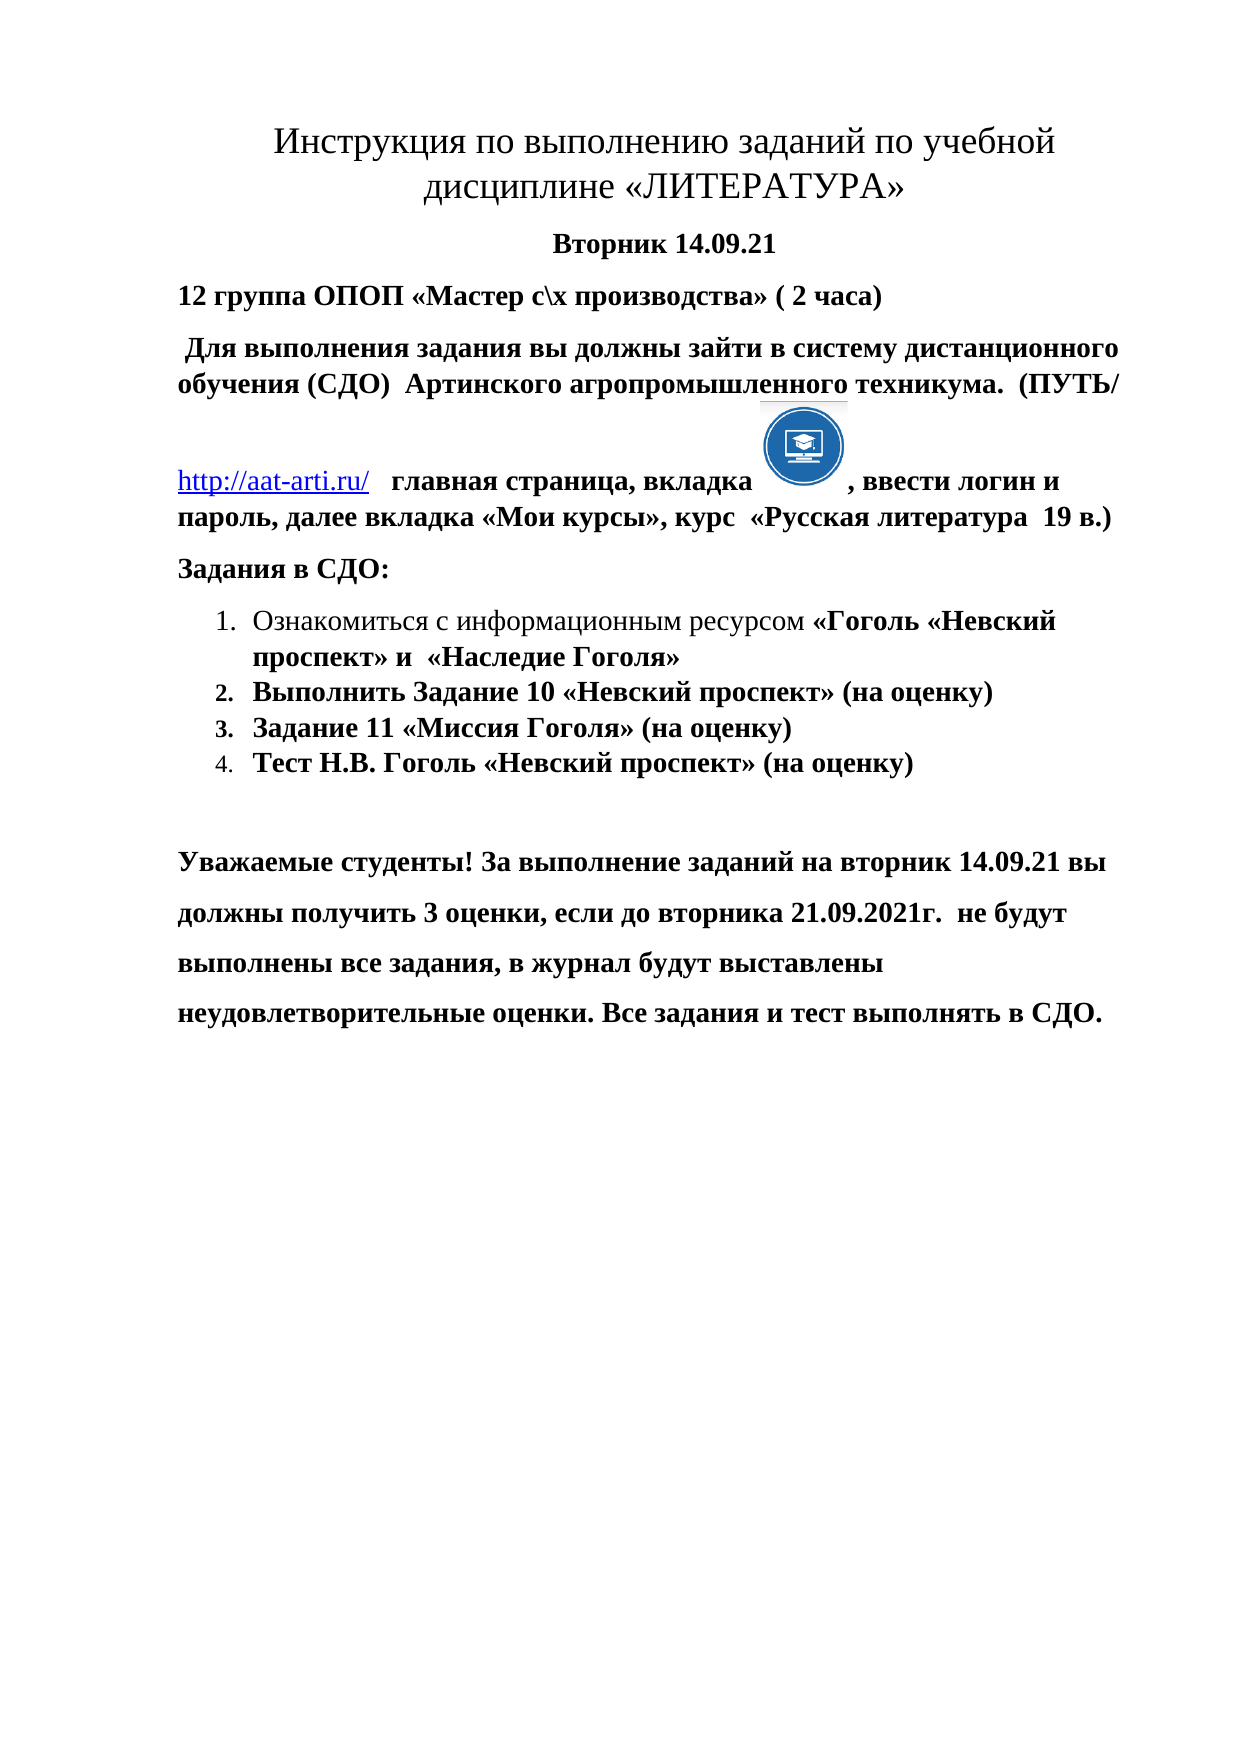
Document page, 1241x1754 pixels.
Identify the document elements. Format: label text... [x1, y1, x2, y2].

list Ознакомиться с информационным ресурсом «Гоголь «Невский проспект» и «Наследие Гоголя» [215, 603, 1152, 672]
text Инструкция по выполнению заданий по учебной дисциплине «ЛИТЕРАТУРА» [177, 118, 1152, 207]
list Выполнить Задание 10 «Невский проспект» (на оценку) [215, 674, 1152, 708]
text 12 группа ОПОП «Мастер с\х производства» ( 2 часа) [177, 278, 1152, 312]
list Тест Н.В. Гоголь «Невский проспект» (на оценку) [215, 745, 1152, 779]
text Для выполнения задания вы должны зайти в систему дистанционного обучения (СДО) Артинского агропромышленного техникума. (ПУТЬ/ http://aat-arti.ru/ главная страница, вкладка , ввести логин и пароль, далее вкладка «Мои курсы», курс «Русская литература 19 в.) [177, 330, 1152, 532]
text Уважаемые студенты! За выполнение заданий на вторник 14.09.21 вы должны получить 3 оценки, если до вторника 21.09.2021г. не будут выполнены все задания, в журнал будут выставлены неудовлетворительные оценки. Все задания и тест выполнять в СДО. [177, 844, 1152, 1029]
text Вторник 14.09.21 [177, 226, 1152, 259]
list Задание 11 «Миссия Гоголя» (на оценку) [215, 710, 1152, 743]
text Задания в СДО: [177, 551, 1152, 584]
picture [760, 401, 848, 491]
